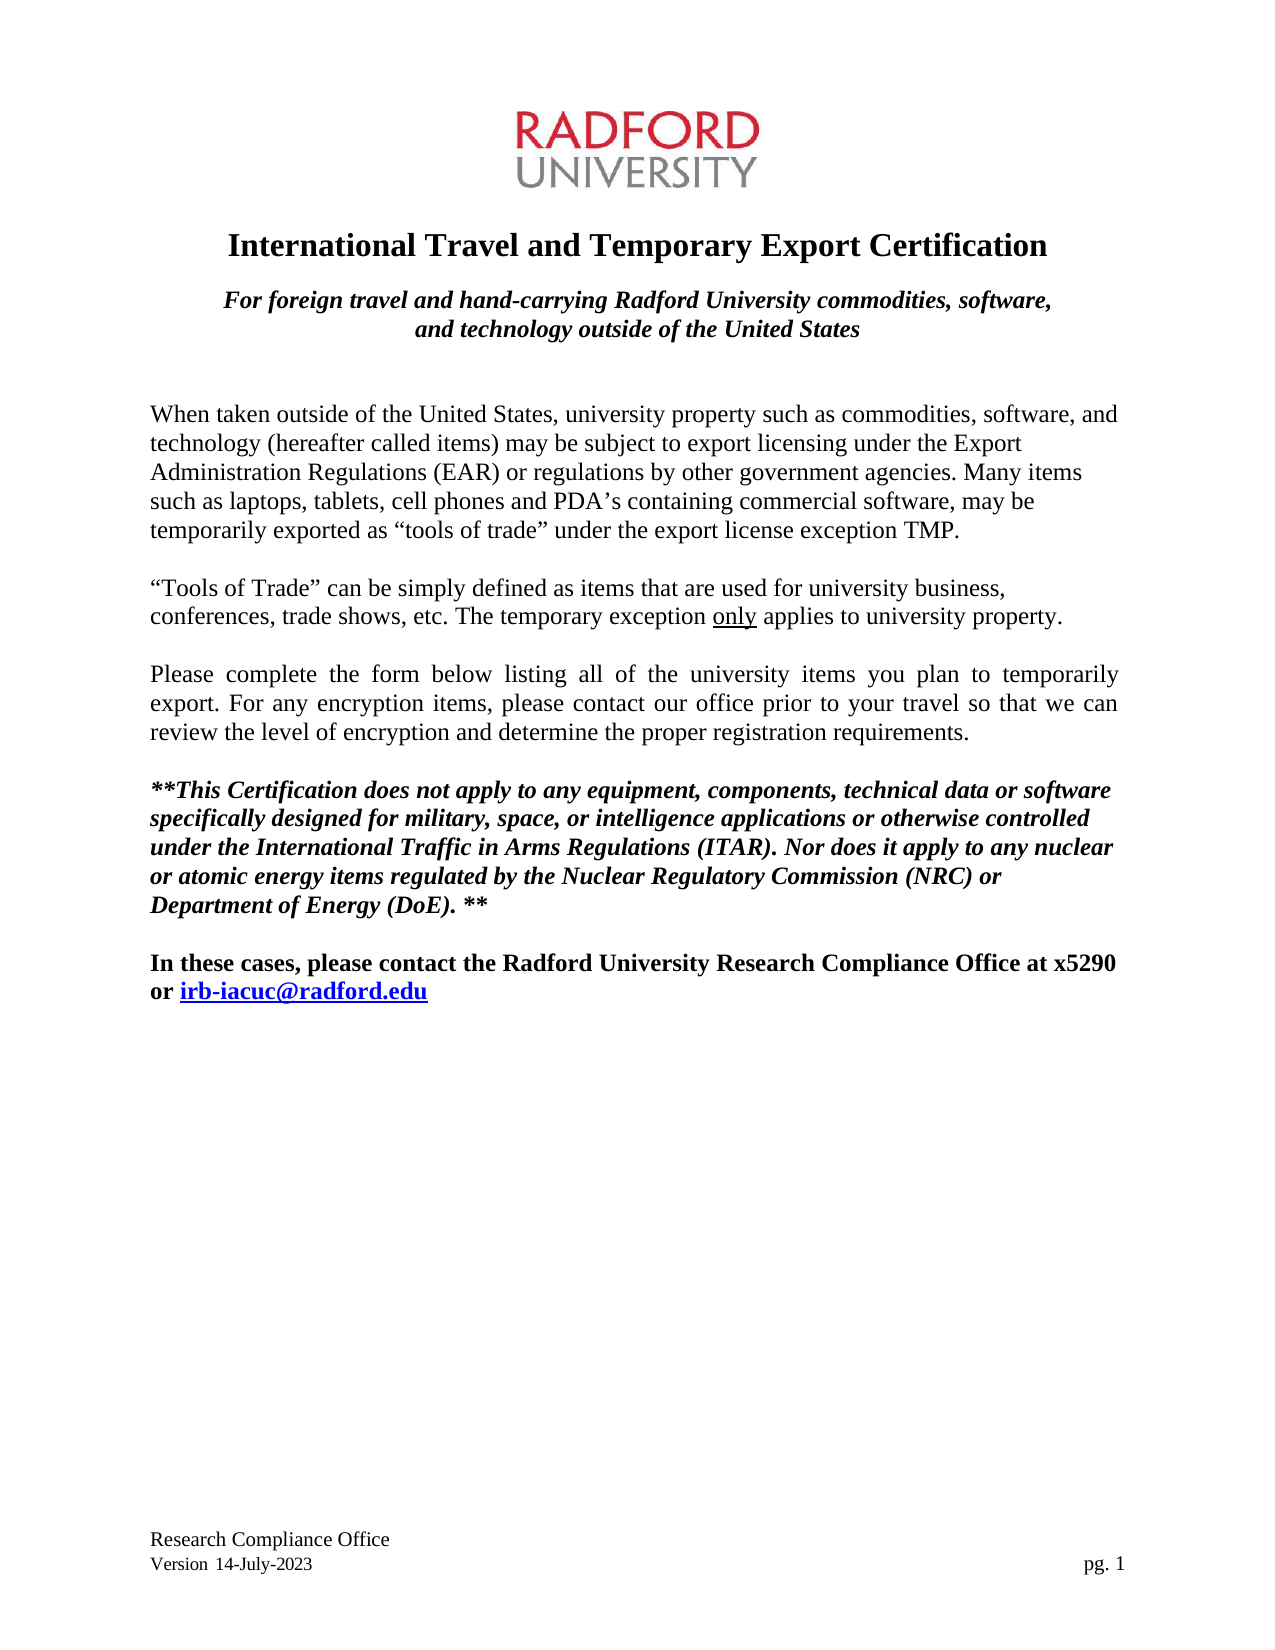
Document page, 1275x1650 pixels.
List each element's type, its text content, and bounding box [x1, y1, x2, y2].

text When taken outside of the United States, university property such as commodities, software, and technology (hereafter called items) may be subject to export licensing under the Export Administration Regulations (EAR) or regulations by other government agencies. Many items such as laptops, tablets, cell phones and PDA’s containing commercial software, may be [150, 399, 1122, 514]
text **This Certification does not apply to any equipment, components, technical data or software specifically designed for military, space, or intelligence applications or otherwise controlled under the International Traffic in Arms Regulations (ITAR). Nor does it apply to any nuclear or atomic energy items regulated by the Nuclear Regulatory Commission (NRC) or Department of Energy (DoE). ** [150, 775, 1122, 918]
text “Tools of Trade” can be simply defined as items that are used for university business, conferences, trade shows, etc. The temporary exception only applies to university property. [150, 573, 1120, 630]
subtitle In these cases, please contact the Radford University Research Compliance Office at x5290 or irb-iacuc@radford.edu [150, 948, 1122, 1005]
picture [510, 111, 763, 196]
text temporarily exported as “tools of trade” under the export license exception TMP. [150, 515, 1137, 543]
text Please complete the form below listing all of the university items you plan to temporarily export. For any encryption items, please contact our office prior to your travel so that we can review the level of encryption and determine the proper registration requirements. [150, 659, 1119, 745]
